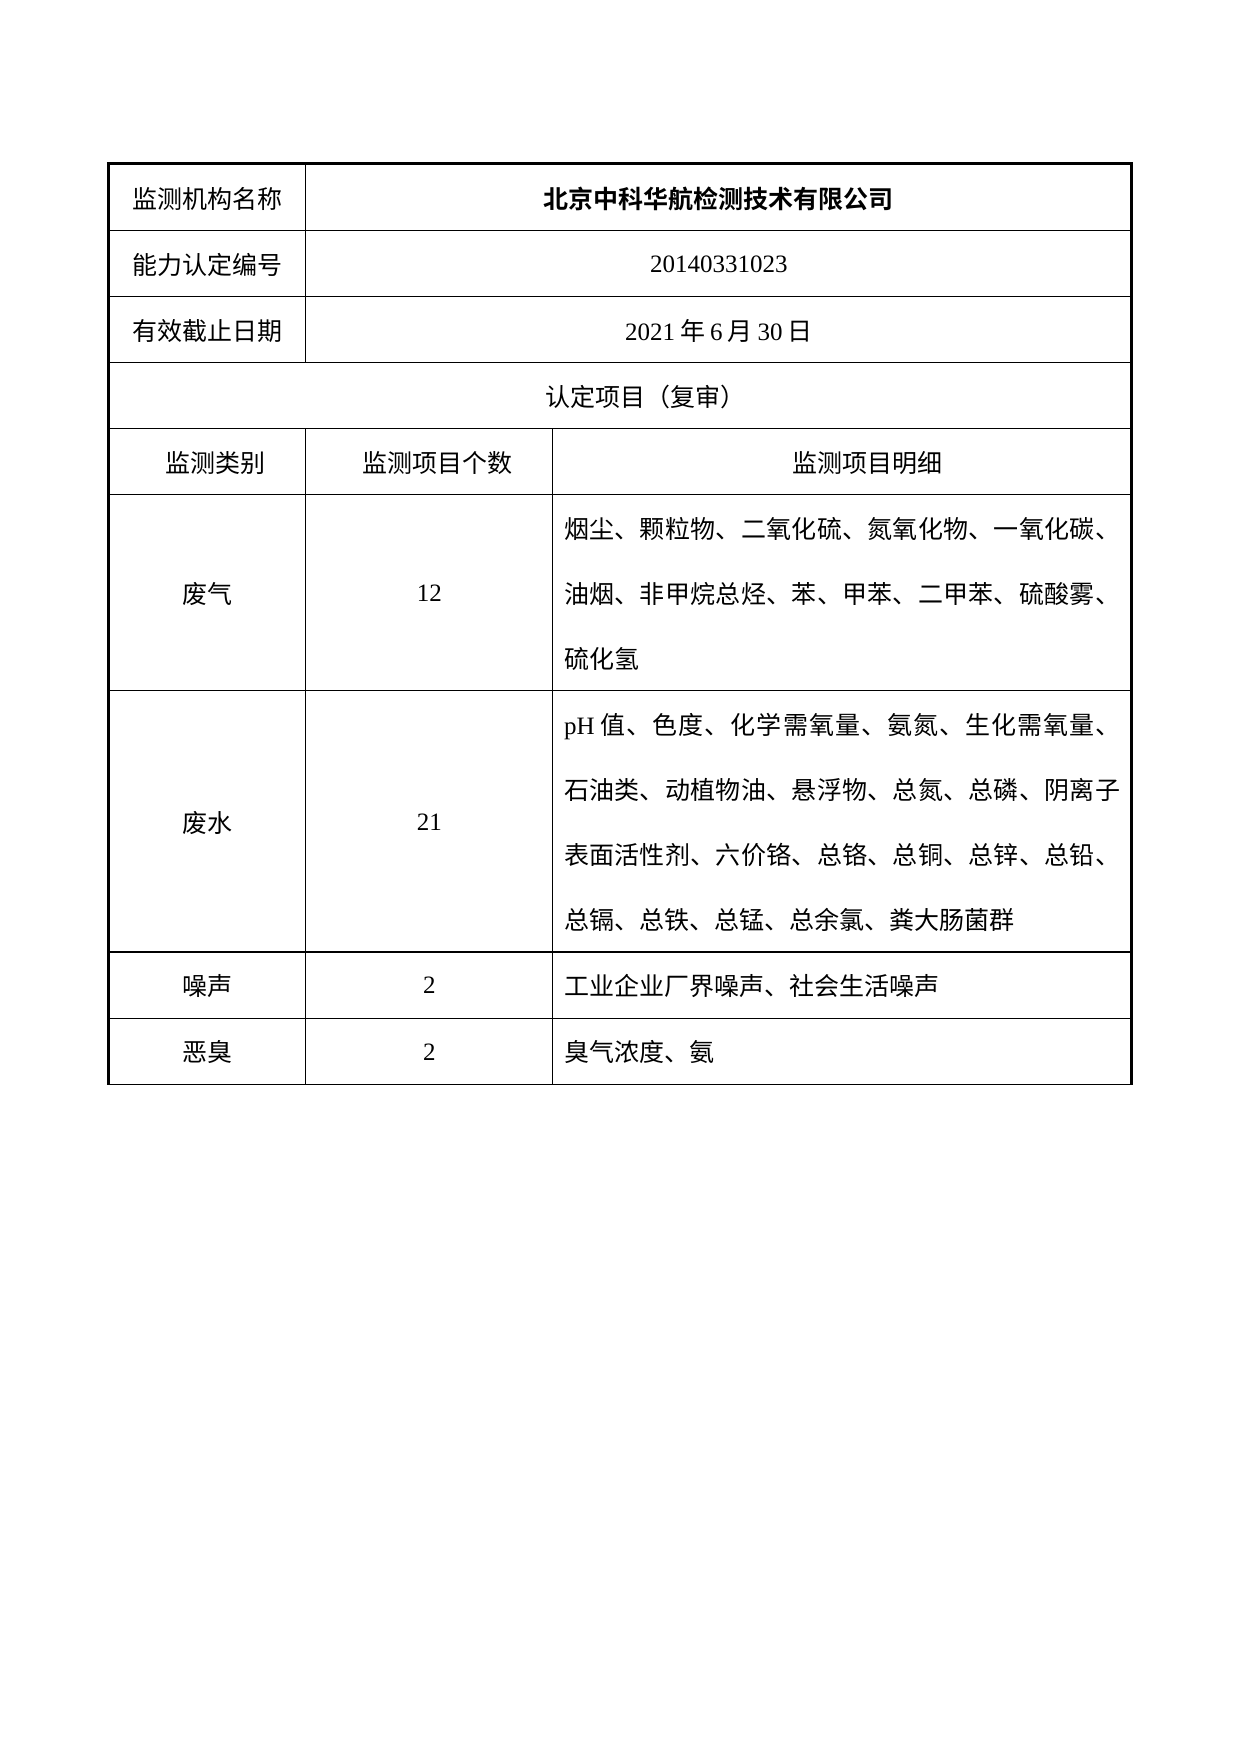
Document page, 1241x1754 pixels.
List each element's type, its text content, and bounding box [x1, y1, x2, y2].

table_header 北京中科华航检测技术有限公司 [306, 165, 1130, 230]
table_cell 21 [306, 691, 552, 951]
table_cell 监测类别 [110, 429, 305, 494]
table_cell 2 [306, 1019, 552, 1083]
table_cell 12 [306, 495, 552, 690]
table_cell 有效截止日期 [110, 297, 305, 362]
table_cell 噪声 [110, 953, 305, 1017]
table_cell 能力认定编号 [110, 231, 305, 296]
table_cell 监测项目明细 [553, 429, 1130, 494]
table_cell pH值、色度、化学需氧量、氨氮、生化需氧量、石油类、动植物油、悬浮物、总氮、总磷、阴离子表面活性剂、六价铬、总铬、总铜、总锌、总铅、总镉、总铁、总锰、总余氯、粪大肠菌群 [553, 691, 1130, 951]
table_cell 废气 [110, 495, 305, 690]
table_cell 废水 [110, 691, 305, 951]
table_cell 监测项目个数 [306, 429, 552, 494]
table_cell 恶臭 [110, 1019, 305, 1083]
table_cell 臭气浓度、氨 [553, 1019, 1130, 1083]
table_cell 2 [306, 953, 552, 1017]
table_header 监测机构名称 [110, 165, 305, 230]
table_cell 烟尘、颗粒物、二氧化硫、氮氧化物、一氧化碳、油烟、非甲烷总烃、苯、甲苯、二甲苯、硫酸雾、硫化氢 [553, 495, 1130, 690]
table_cell 2021年6月30日 [306, 297, 1130, 362]
table_cell 认定项目（复审） [110, 363, 1130, 428]
table_cell 工业企业厂界噪声、社会生活噪声 [553, 953, 1130, 1017]
table_cell 20140331023 [306, 231, 1130, 296]
